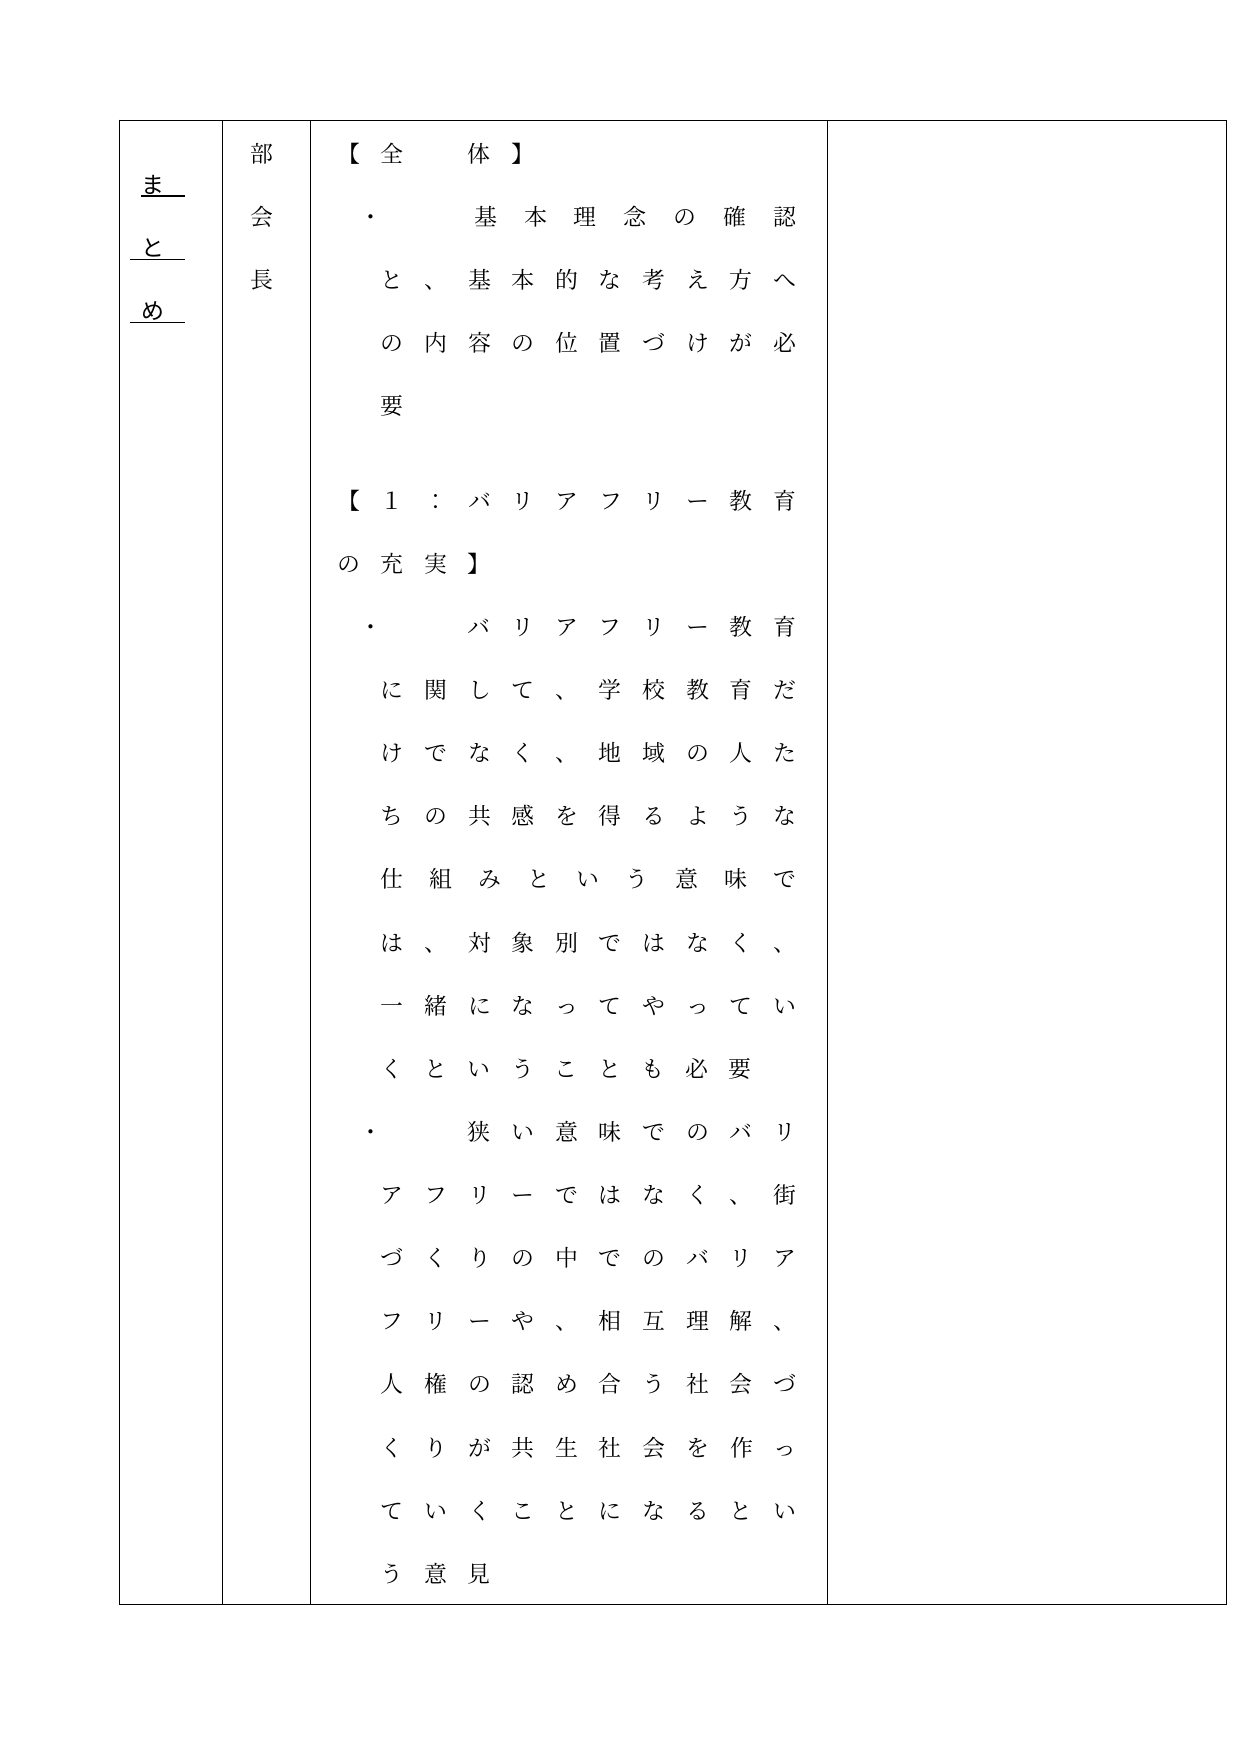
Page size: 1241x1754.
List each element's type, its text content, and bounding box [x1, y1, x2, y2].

table_cell 部会長 [223, 121, 310, 1604]
table_cell まとめ [120, 121, 222, 1604]
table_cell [311, 121, 827, 1604]
table_cell [828, 121, 1226, 1604]
